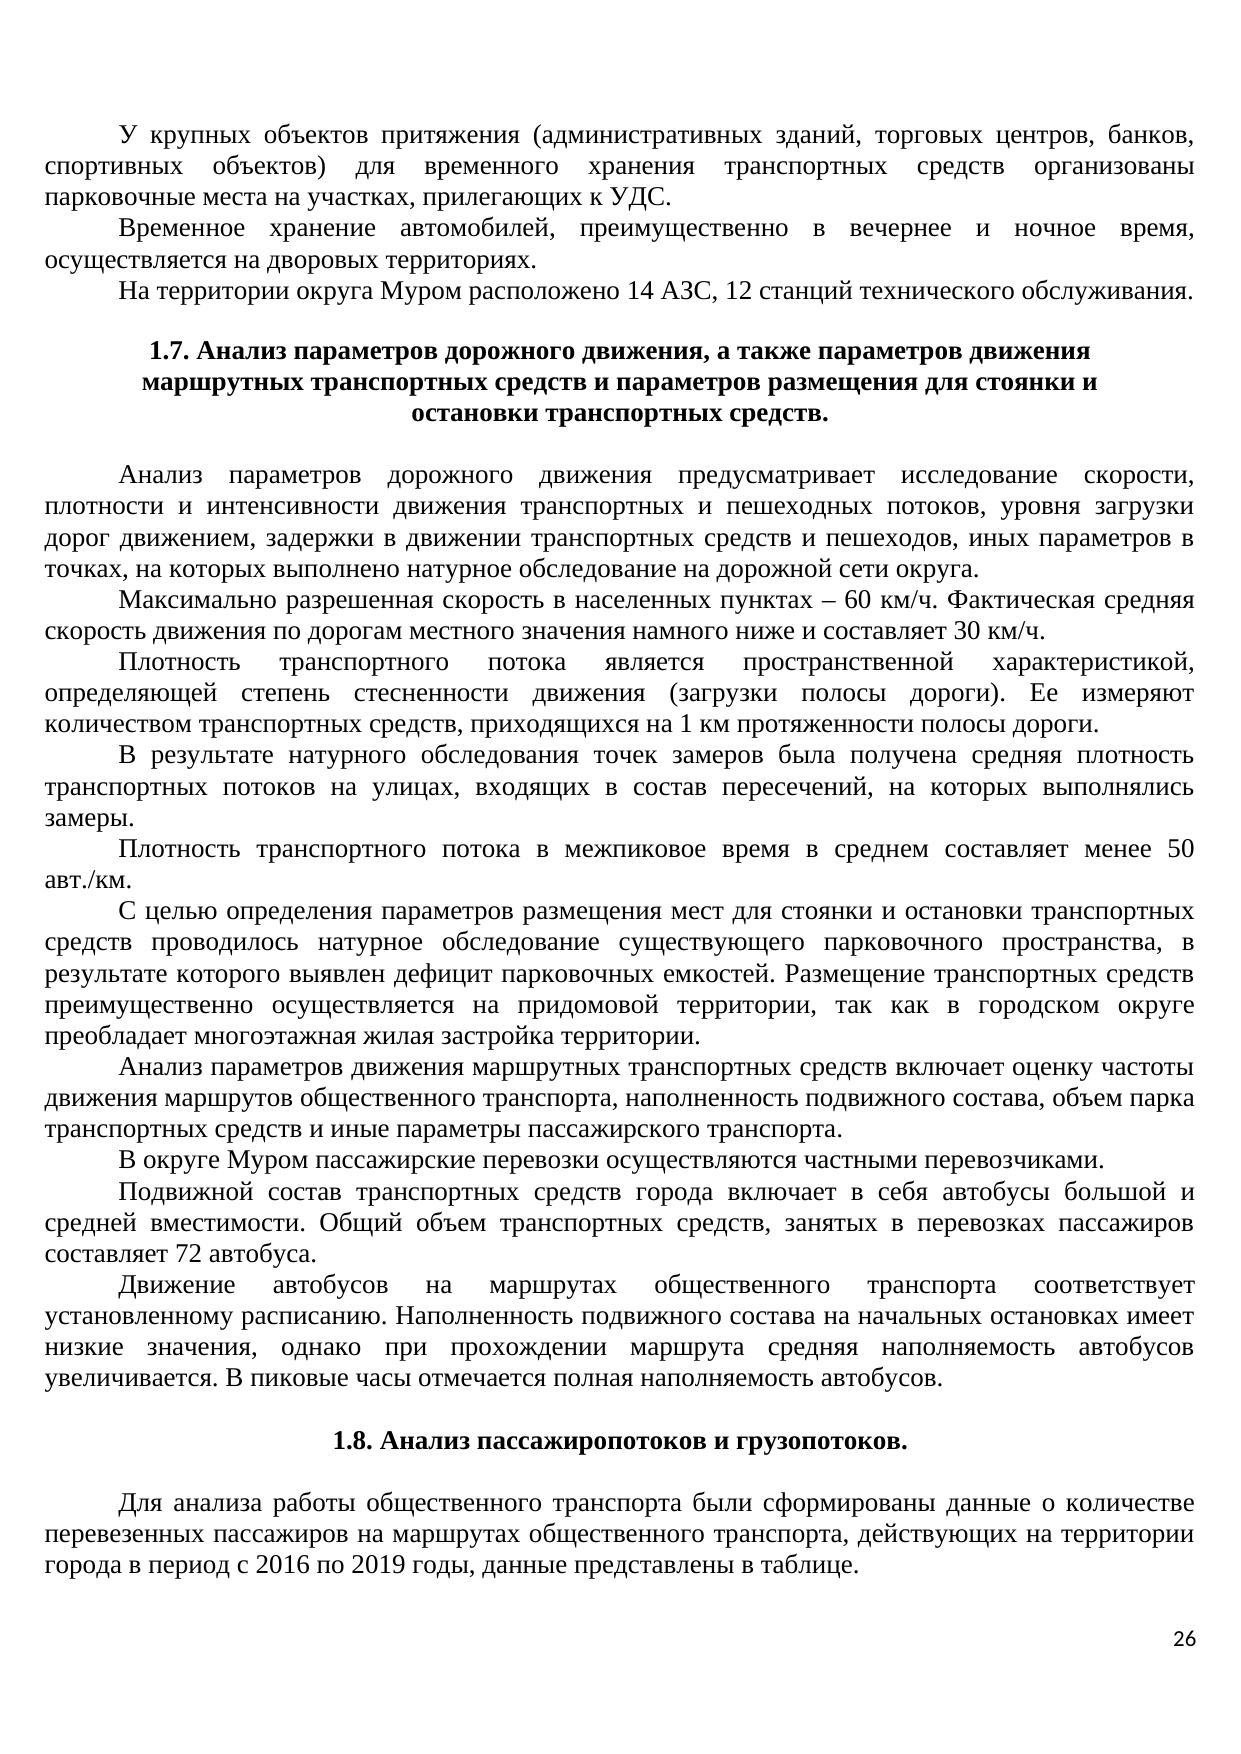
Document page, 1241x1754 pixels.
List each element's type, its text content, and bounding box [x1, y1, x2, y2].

text Анализ параметров движения маршрутных транспортных средств включает оценку частоты движения маршрутов общественного транспорта, наполненность подвижного состава, объем парка транспортных средств и иные параметры пассажирского транспорта. [44, 1050, 1196, 1143]
text Максимально разрешенная скорость в населенных пунктах – 60 км/ч. Фактическая средняя скорость движения по дорогам местного значения намного ниже и составляет 30 км/ч. [44, 583, 1196, 645]
text С целью определения параметров размещения мест для стоянки и остановки транспортных средств проводилось натурное обследование существующего парковочного пространства, в результате которого выявлен дефицит парковочных емкостей. Размещение транспортных средств преимущественно осуществляется на придомовой территории, так как в городском округе преобладает многоэтажная жилая застройка территории. [44, 894, 1196, 1050]
text В округе Муром пассажирские перевозки осуществляются частными перевозчиками. [44, 1143, 1196, 1175]
text 1.8. Анализ пассажиропотоков и грузопотоков. [44, 1424, 1196, 1455]
text 1.7. Анализ параметров дорожного движения, а также параметров движения [44, 334, 1196, 365]
text Для анализа работы общественного транспорта были сформированы данные о количестве перевезенных пассажиров на маршрутах общественного транспорта, действующих на территории города в период с 2016 по 2019 годы, данные представлены в таблице. [44, 1486, 1196, 1579]
text У крупных объектов притяжения (административных зданий, торговых центров, банков, спортивных объектов) для временного хранения транспортных средств организованы парковочные места на участках, прилегающих к УДС. [44, 118, 1196, 212]
text остановки транспортных средств. [44, 396, 1196, 427]
text Подвижной состав транспортных средств города включает в себя автобусы большой и средней вместимости. Общий объем транспортных средств, занятых в перевозках пассажиров составляет 72 автобуса. [44, 1175, 1196, 1268]
text Плотность транспортного потока в межпиковое время в среднем составляет менее 50 авт./км. [44, 832, 1196, 894]
text На территории округа Муром расположено 14 АЗС, 12 станций технического обслуживания. [44, 274, 1196, 305]
text Движение автобусов на маршрутах общественного транспорта соответствует установленному расписанию. Наполненность подвижного состава на начальных остановках имеет низкие значения, однако при прохождении маршрута средняя наполняемость автобусов увеличивается. В пиковые часы отмечается полная наполняемость автобусов. [44, 1268, 1196, 1393]
text Временное хранение автомобилей, преимущественно в вечернее и ночное время, осуществляется на дворовых территориях. [44, 212, 1196, 274]
text Анализ параметров дорожного движения предусматривает исследование скорости, плотности и интенсивности движения транспортных и пешеходных потоков, уровня загрузки дорог движением, задержки в движении транспортных средств и пешеходов, иных параметров в точках, на которых выполнено натурное обследование на дорожной сети округа. [44, 458, 1196, 583]
text В результате натурного обследования точек замеров была получена средняя плотность транспортных потоков на улицах, входящих в состав пересечений, на которых выполнялись замеры. [44, 739, 1196, 832]
text Плотность транспортного потока является пространственной характеристикой, определяющей степень стесненности движения (загрузки полосы дороги). Ее измеряют количеством транспортных средств, приходящихся на 1 км протяженности полосы дороги. [44, 645, 1196, 739]
text маршрутных транспортных средств и параметров размещения для стоянки и [44, 365, 1196, 396]
